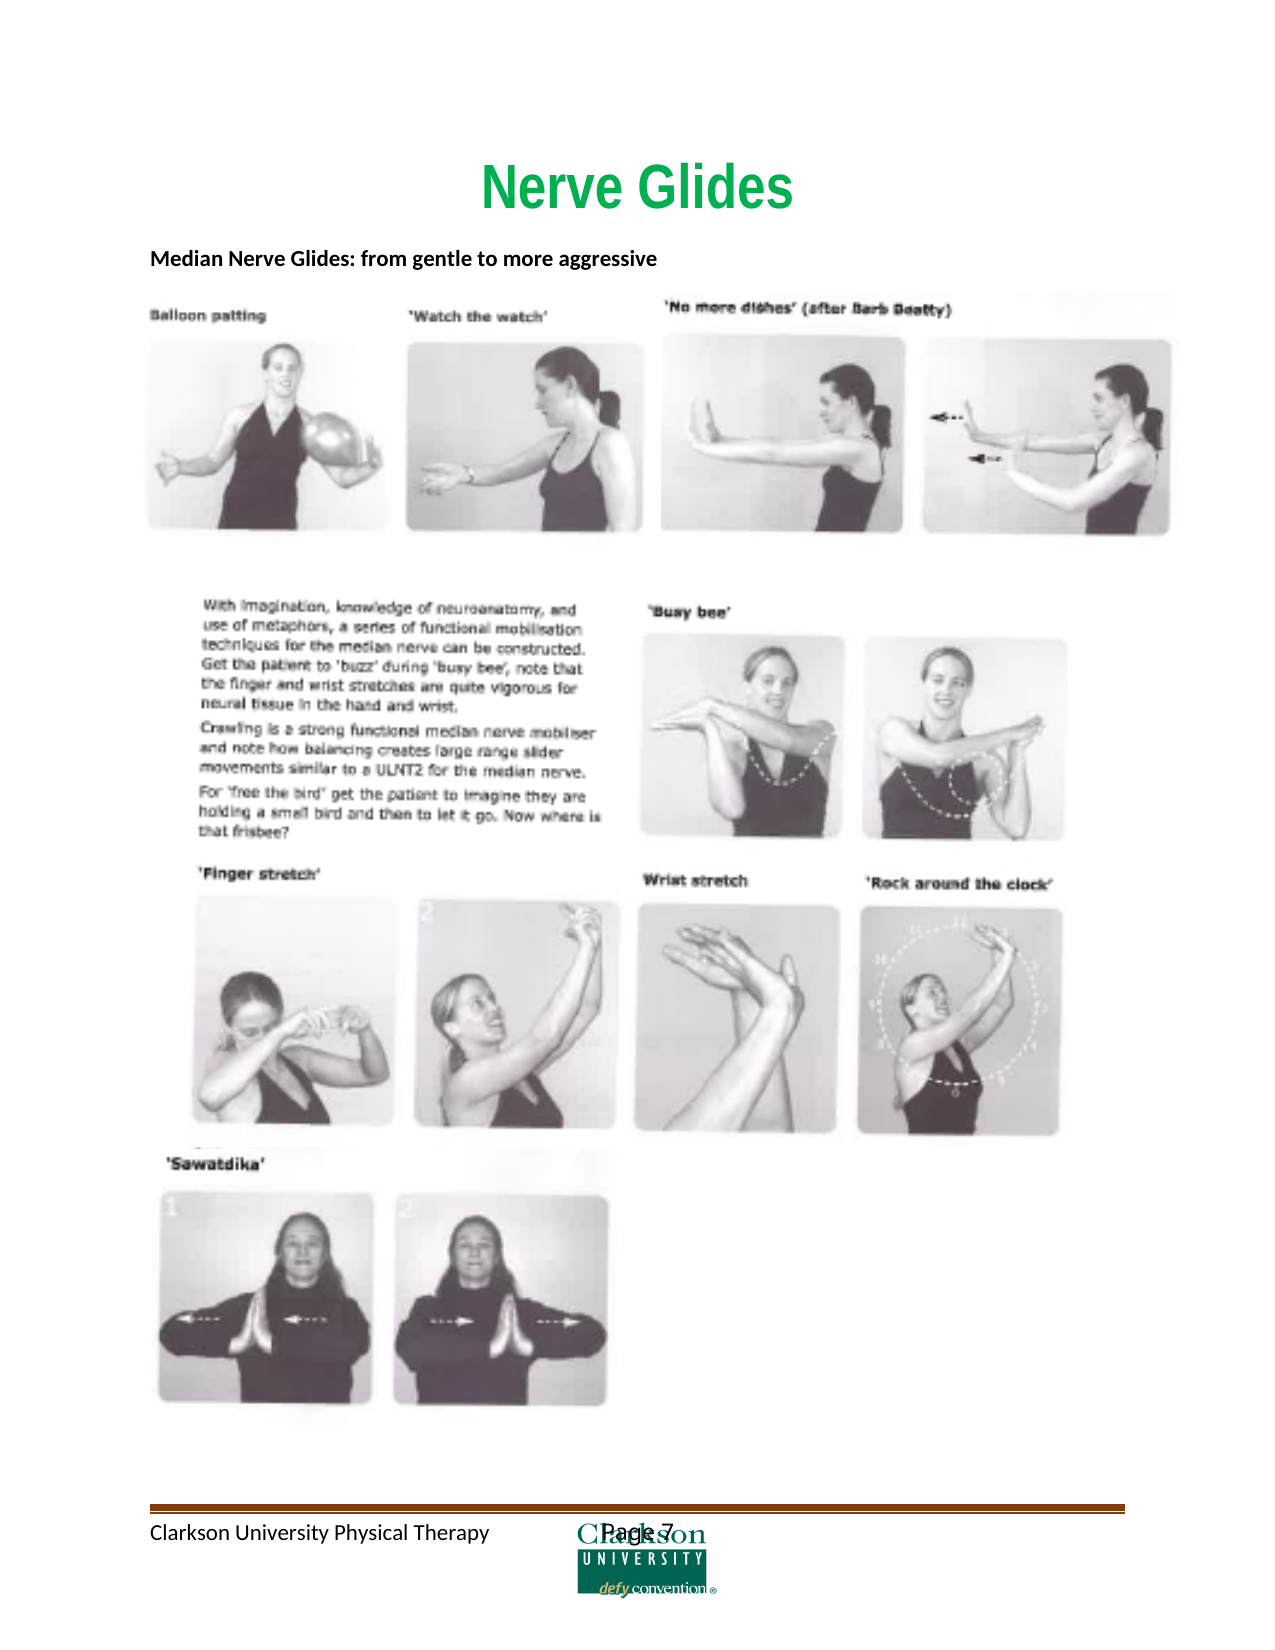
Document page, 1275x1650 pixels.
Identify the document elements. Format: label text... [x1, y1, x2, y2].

text Nerve Glides [150, 150, 1125, 222]
picture [572, 1520, 719, 1602]
text Median Nerve Glides: from gentle to more aggressive [150, 244, 1125, 272]
